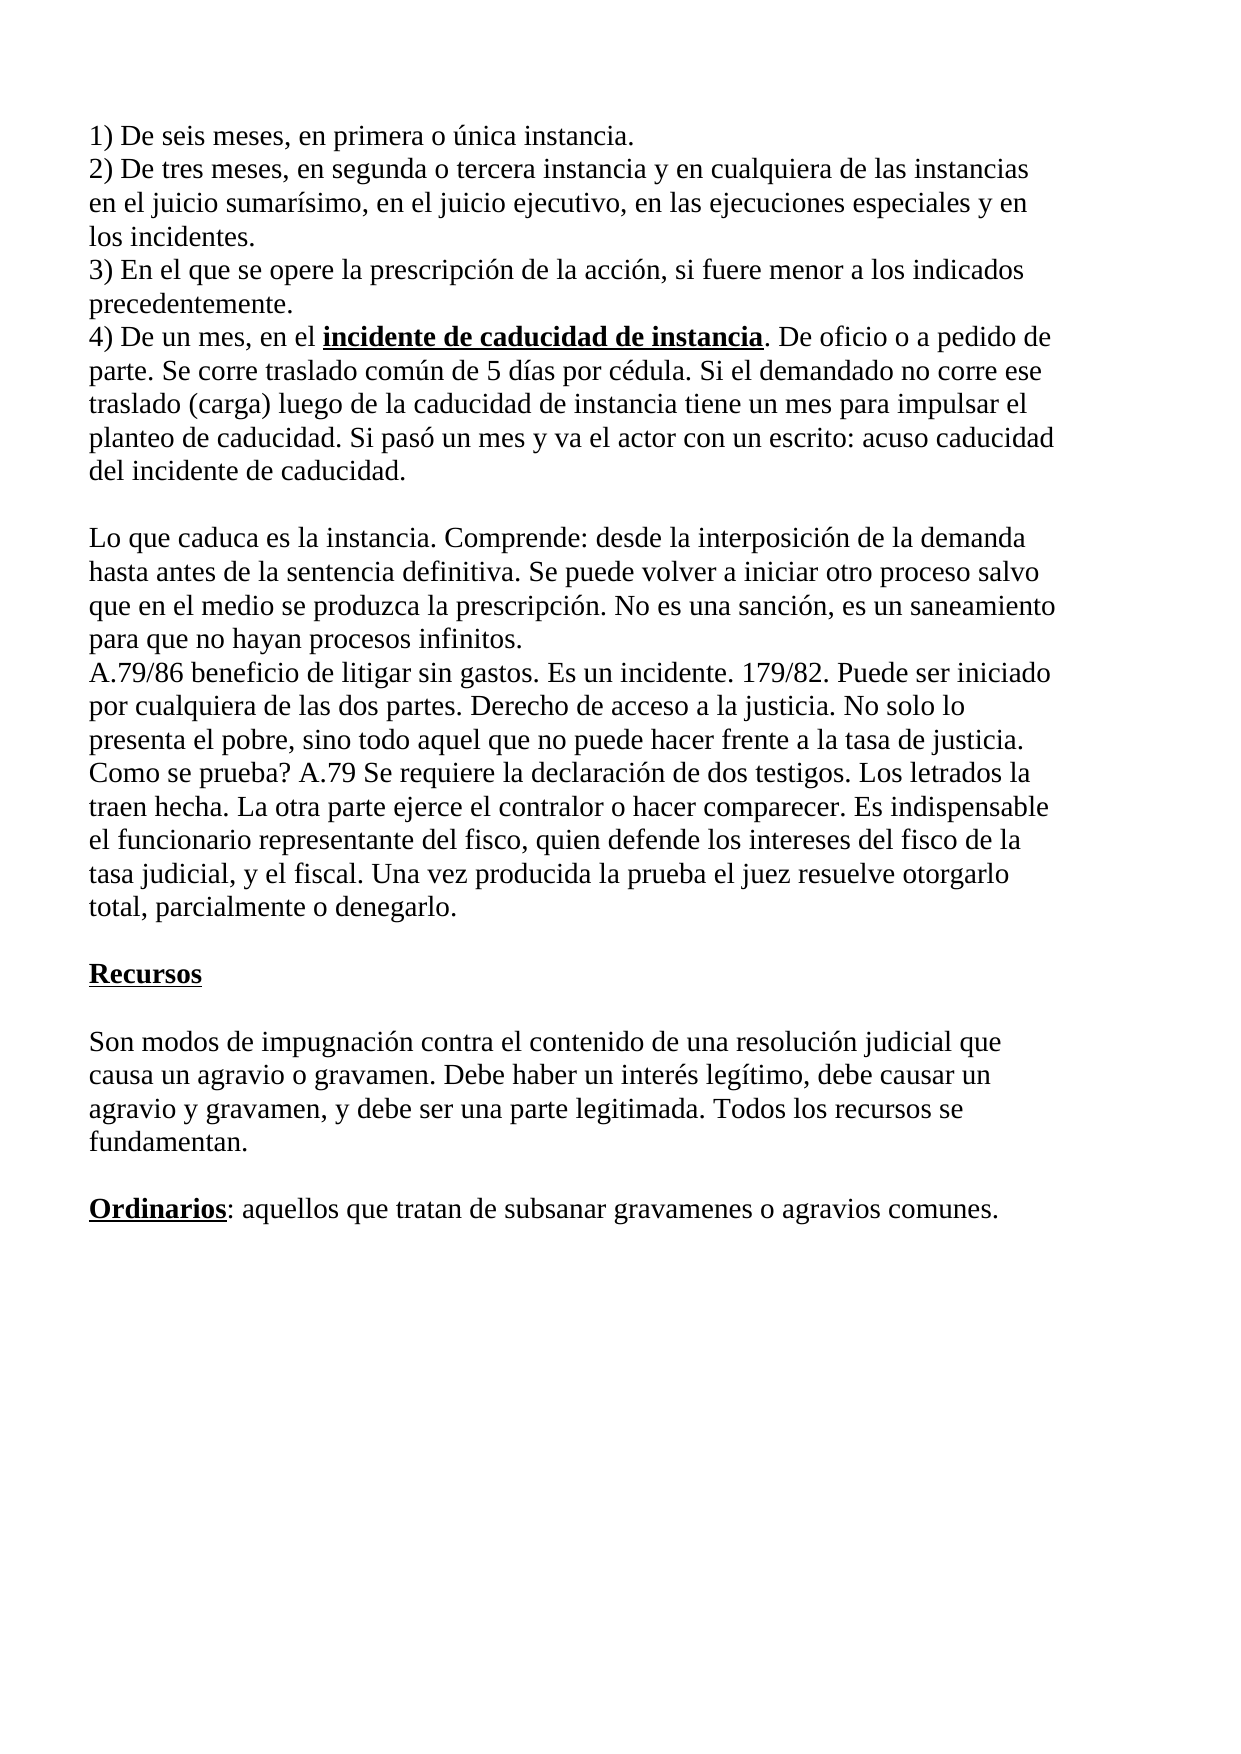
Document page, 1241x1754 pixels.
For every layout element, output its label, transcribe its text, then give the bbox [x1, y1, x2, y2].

text Son modos de impugnación contra el contenido de una resolución judicial que causa un agravio o gravamen. Debe haber un interés legítimo, debe causar un agravio y gravamen, y debe ser una parte legitimada. Todos los recursos se fundamentan. [89, 1024, 1063, 1158]
text Ordinarios: aquellos que tratan de subsanar gravamenes o agravios comunes. [89, 1191, 1063, 1225]
text Recursos [89, 957, 1063, 990]
text 3) En el que se opere la prescripción de la acción, si fuere menor a los indicados precedentemente. [89, 252, 1063, 319]
text A.79/86 beneficio de litigar sin gastos. Es un incidente. 179/82. Puede ser iniciado por cualquiera de las dos partes. Derecho de acceso a la justicia. No solo lo presenta el pobre, sino todo aquel que no puede hacer frente a la tasa de justicia. Como se prueba? A.79 Se requiere la declaración de dos testigos. Los letrados la traen hecha. La otra parte ejerce el contralor o hacer comparecer. Es indispensable el funcionario representante del fisco, quien defende los intereses del fisco de la tasa judicial, y el fiscal. Una vez producida la prueba el juez resuelve otorgarlo total, parcialmente o denegarlo. [89, 655, 1063, 923]
text 4) De un mes, en el incidente de caducidad de instancia. De oficio o a pedido de parte. Se corre traslado común de 5 días por cédula. Si el demandado no corre ese traslado (carga) luego de la caducidad de instancia tiene un mes para impulsar el planteo de caducidad. Si pasó un mes y va el actor con un escrito: acuso caducidad del incidente de caducidad. [89, 319, 1063, 487]
text 2) De tres meses, en segunda o tercera instancia y en cualquiera de las instancias en el juicio sumarísimo, en el juicio ejecutivo, en las ejecuciones especiales y en los incidentes. [89, 152, 1063, 252]
text 1) De seis meses, en primera o única instancia. [89, 118, 1063, 152]
text Lo que caduca es la instancia. Comprende: desde la interposición de la demanda hasta antes de la sentencia definitiva. Se puede volver a iniciar otro proceso salvo que en el medio se produzca la prescripción. No es una sanción, es un saneamiento para que no hayan procesos infinitos. [89, 521, 1063, 655]
